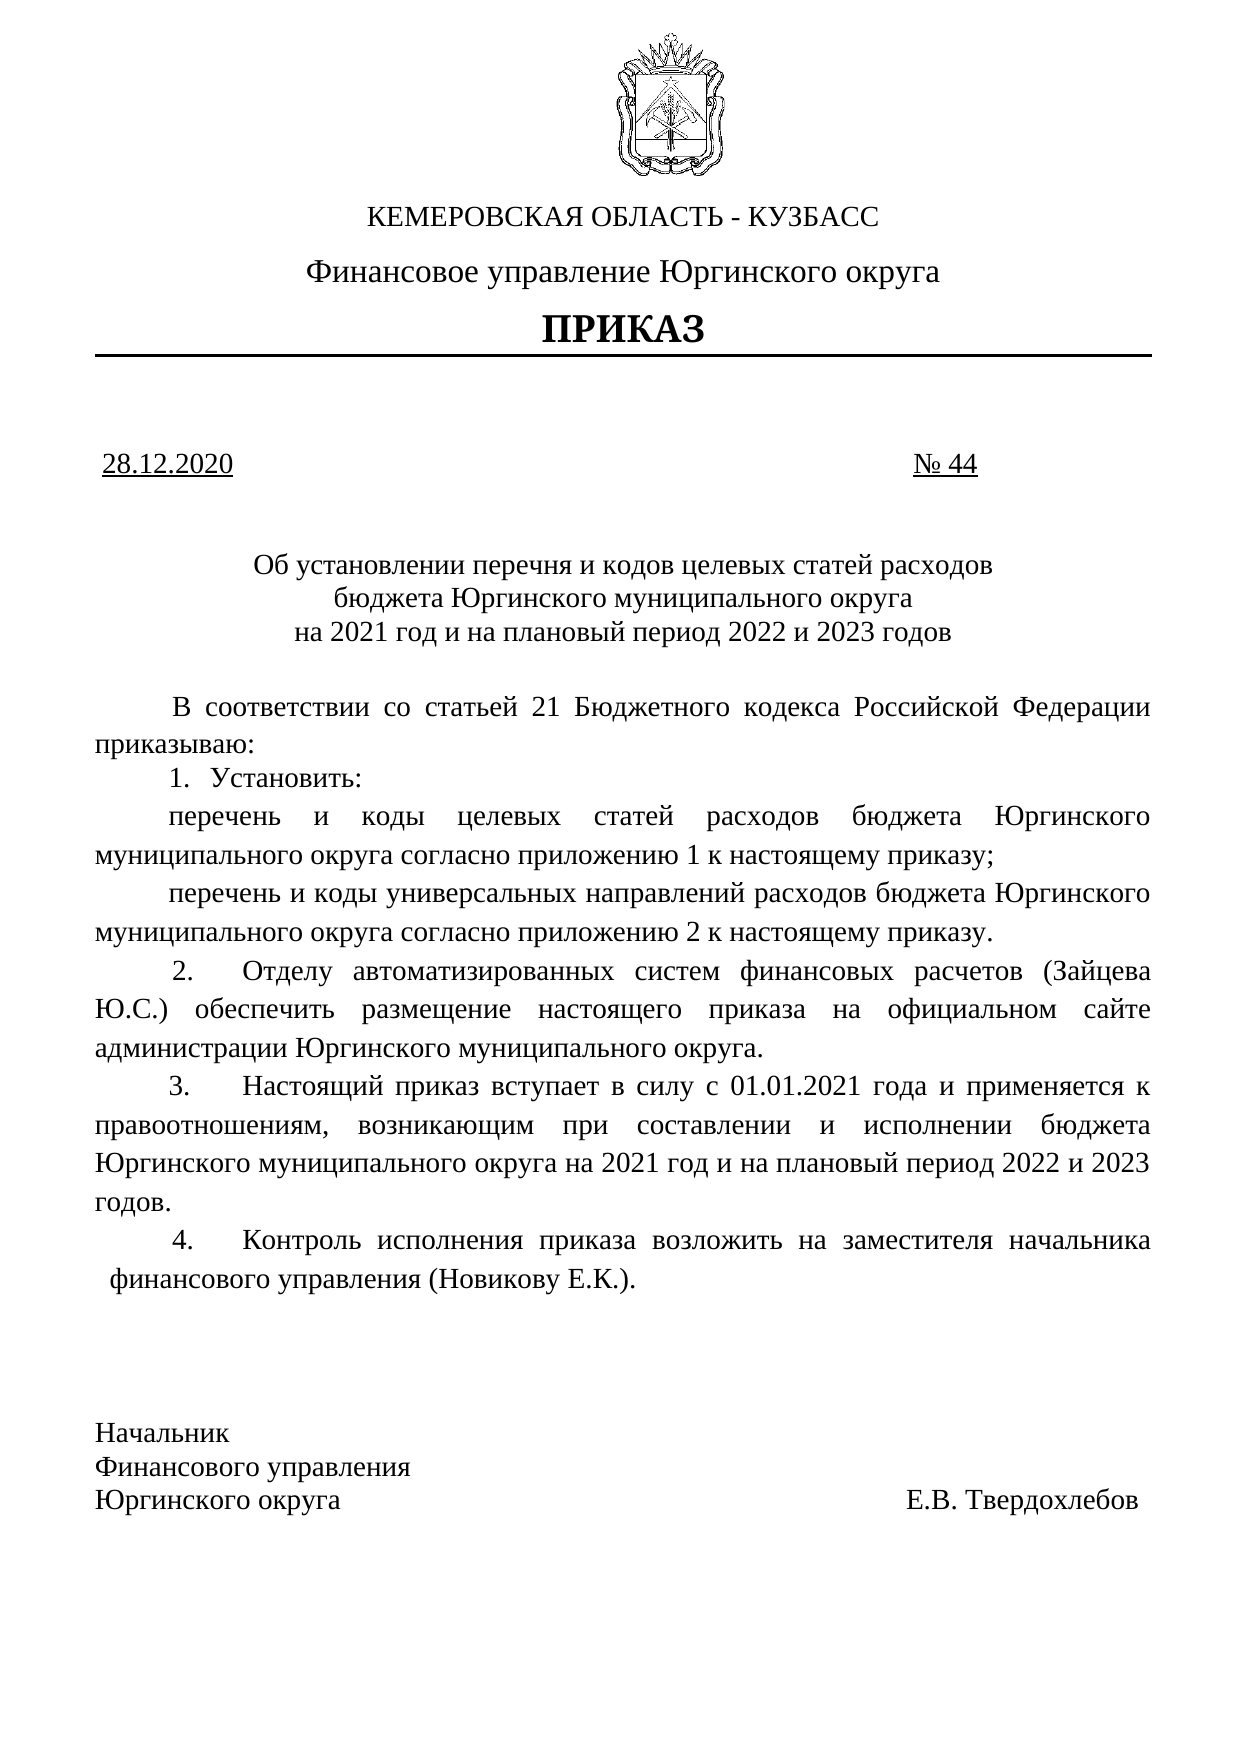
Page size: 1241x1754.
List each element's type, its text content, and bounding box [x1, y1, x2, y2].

text КЕМЕРОВСКАЯ ОБЛАСТЬ - КУЗБАСС [94, 199, 1152, 232]
list Установить: [168, 760, 1152, 793]
text Начальник [94, 1415, 1152, 1449]
list Контроль исполнения приказа возложить на заместителя начальника финансового управления (Новикову Е.К.). [109, 1222, 1152, 1294]
text перечень и коды целевых статей расходов бюджета Юргинского муниципального округа согласно приложению 1 к настоящему приказу; [94, 798, 1152, 871]
picture [616, 33, 725, 176]
subtitle ПРИКАЗ [94, 309, 1152, 357]
text Юргинского округа Е.В. Твердохлебов [94, 1482, 1152, 1516]
text перечень и коды универсальных направлений расходов бюджета Юргинского муниципального округа согласно приложению 2 к настоящему приказу. [94, 876, 1152, 948]
text на 2021 год и на плановый период 2022 и 2023 годов [94, 614, 1152, 647]
text бюджета Юргинского муниципального округа [94, 580, 1152, 614]
list Настоящий приказ вступает в силу с 01.01.2021 года и применяется к правоотношениям, возникающим при составлении и исполнении бюджета Юргинского муниципального округа на 2021 год и на плановый период 2022 и 2023 годов. [94, 1068, 1152, 1217]
text Финансового управления [94, 1449, 1152, 1482]
list Отделу автоматизированных систем финансовых расчетов (Зайцева Ю.С.) обеспечить размещение настоящего приказа на официальном сайте администрации Юргинского муниципального округа. [94, 953, 1152, 1063]
text Об установлении перечня и кодов целевых статей расходов [94, 547, 1152, 580]
text В соответствии со статьей 21 Бюджетного кодекса Российской Федерации приказываю: [94, 685, 1152, 760]
text Финансовое управление Юргинского округа [94, 252, 1152, 290]
text 28.12.2020 № 44 [94, 446, 1152, 480]
